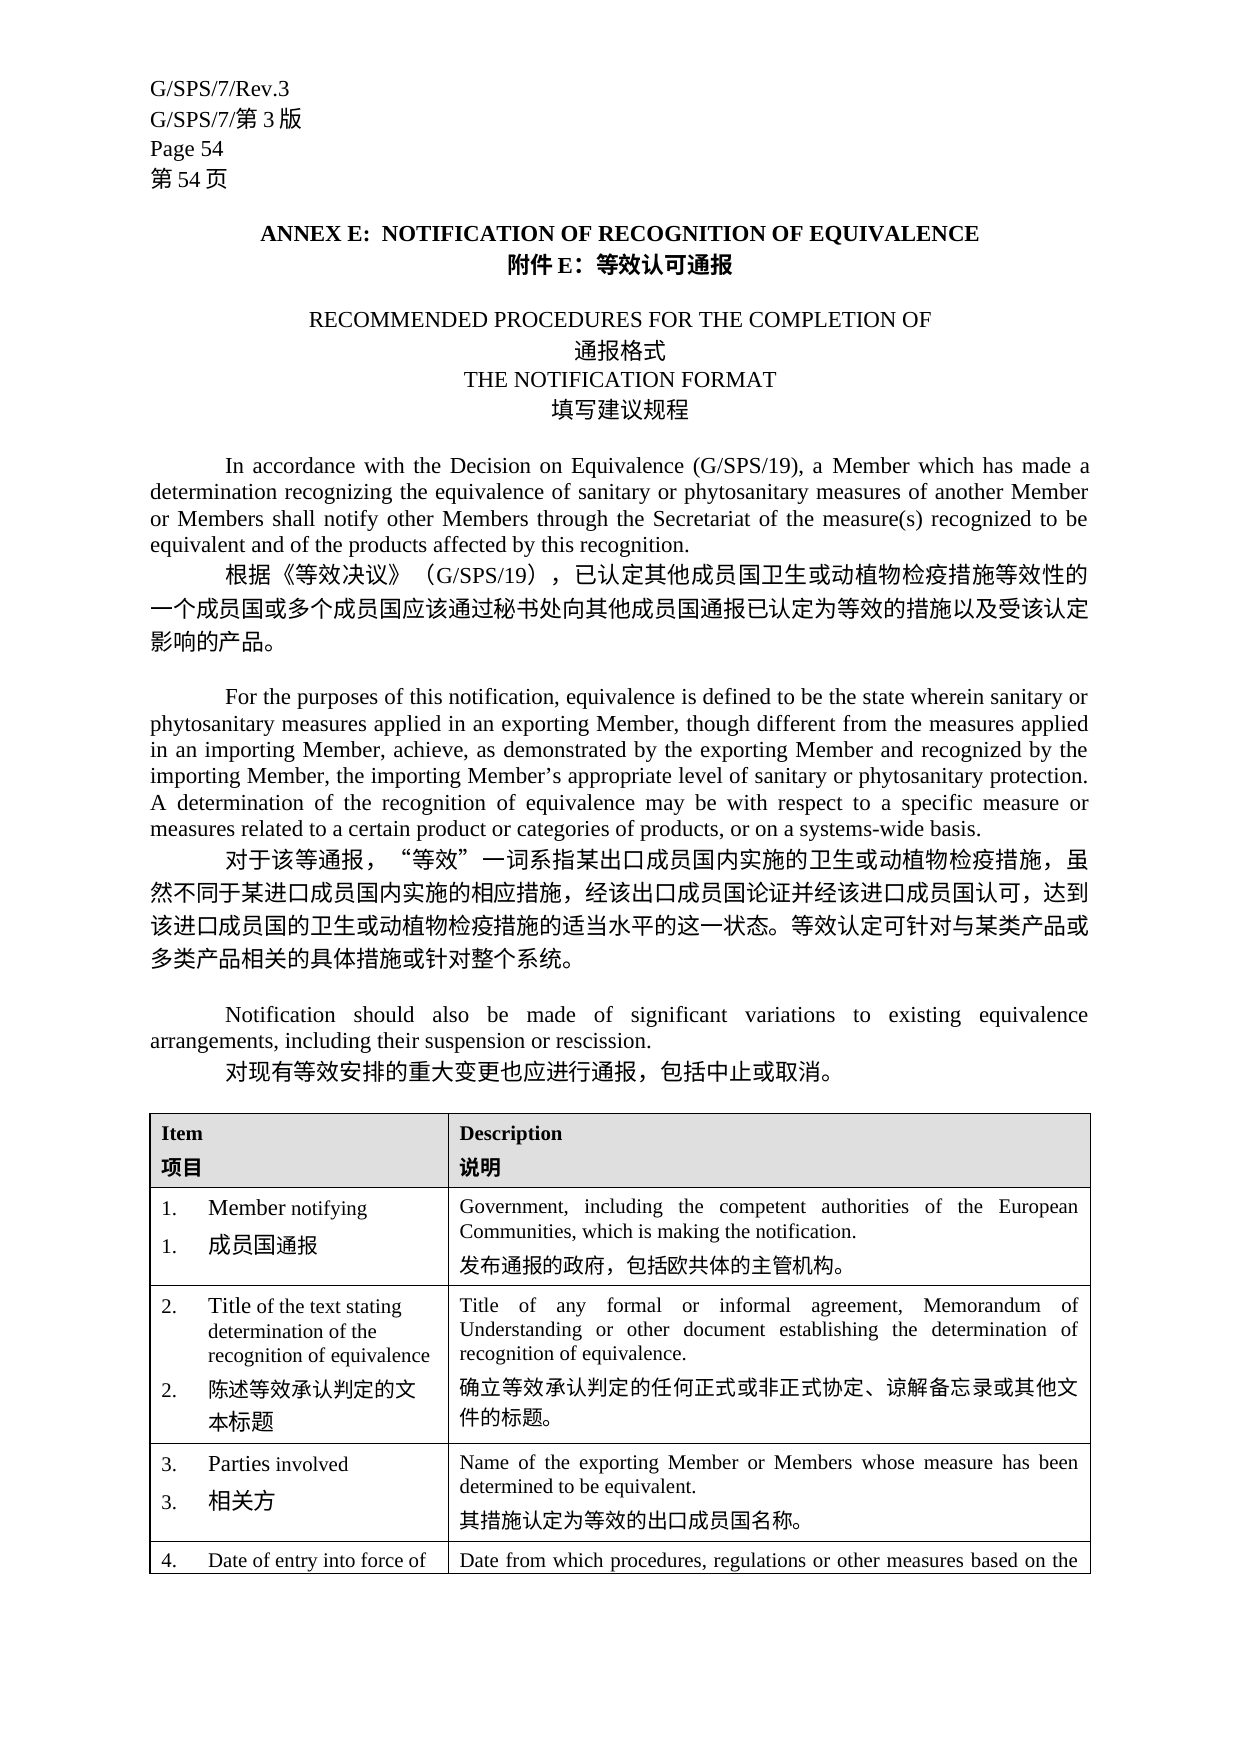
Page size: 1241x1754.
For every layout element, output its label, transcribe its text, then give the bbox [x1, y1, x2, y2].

table_cell Title of any formal or informal agreement, Memorandum of Understanding or other document establishing the determination of recognition of equivalence. 确立等效承认判定的任何正式或非正式协定、谅解备忘录或其他文件的标题。 [449, 1286, 1090, 1443]
text 根据《等效决议》（G/SPS/19），已认定其他成员国卫生或动植物检疫措施等效性的一个成员国或多个成员国应该通过秘书处向其他成员国通报已认定为等效的措施以及受该认定影响的产品。 [150, 557, 1090, 657]
table_header Description 说明 [449, 1114, 1090, 1187]
table_cell Government, including the competent authorities of the European Communities, which is making the notification. 发布通报的政府，包括欧共体的主管机构。 [449, 1188, 1090, 1285]
title 填写建议规程 [150, 392, 1090, 426]
title RECOMMENDED PROCEDURES FOR THE COMPLETION OF [150, 306, 1090, 333]
table_header Item 项目 [151, 1114, 448, 1187]
table_cell 3. Parties involved 3. 相关方 [151, 1444, 448, 1541]
title 通报格式 [150, 333, 1090, 366]
title ANNEX E: NOTIFICATION OF RECOGNITION OF EQUIVALENCE [150, 221, 1090, 247]
table_cell 2. Title of the text stating determination of the recognition of equivalence 2. 陈述等效承认判定的文本标题 [151, 1286, 448, 1443]
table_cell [151, 1542, 448, 1572]
text 对于该等通报，“等效”一词系指某出口成员国内实施的卫生或动植物检疫措施，虽然不同于某进口成员国内实施的相应措施，经该出口成员国论证并经该进口成员国认可，达到该进口成员国的卫生或动植物检疫措施的适当水平的这一状态。等效认定可针对与某类产品或多类产品相关的具体措施或针对整个系统。 [150, 842, 1090, 974]
table_cell Name of the exporting Member or Members whose measure has been determined to be equivalent. 其措施认定为等效的出口成员国名称。 [449, 1444, 1090, 1541]
text In accordance with the Decision on Equivalence (G/SPS/19), a Member which has made a determination recognizing the equivalence of sanitary or phytosanitary measures of another Member or Members shall notify other Members through the Secretariat of the measure(s) recognized to be equivalent and of the products affected by this recognition. [150, 452, 1090, 557]
table_cell 1. Member notifying 1. 成员国通报 [151, 1188, 448, 1285]
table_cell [449, 1542, 1090, 1572]
title 附件E：等效认可通报 [150, 247, 1090, 280]
text For the purposes of this notification, equivalence is defined to be the state wherein sanitary or phytosanitary measures applied in an exporting Member, though different from the measures applied in an importing Member, achieve, as demonstrated by the exporting Member and recognized by the importing Member, the importing Member’s appropriate level of sanitary or phytosanitary protection. A determination of the recognition of equivalence may be with respect to a specific measure or measures related to a certain product or categories of products, or on a systems-wide basis. [150, 683, 1090, 842]
text Notification should also be made of significant variations to existing equivalence arrangements, including their suspension or rescission. [150, 1001, 1090, 1053]
text 对现有等效安排的重大变更也应进行通报，包括中止或取消。 [150, 1053, 1090, 1087]
title THE NOTIFICATION FORMAT [150, 366, 1090, 392]
